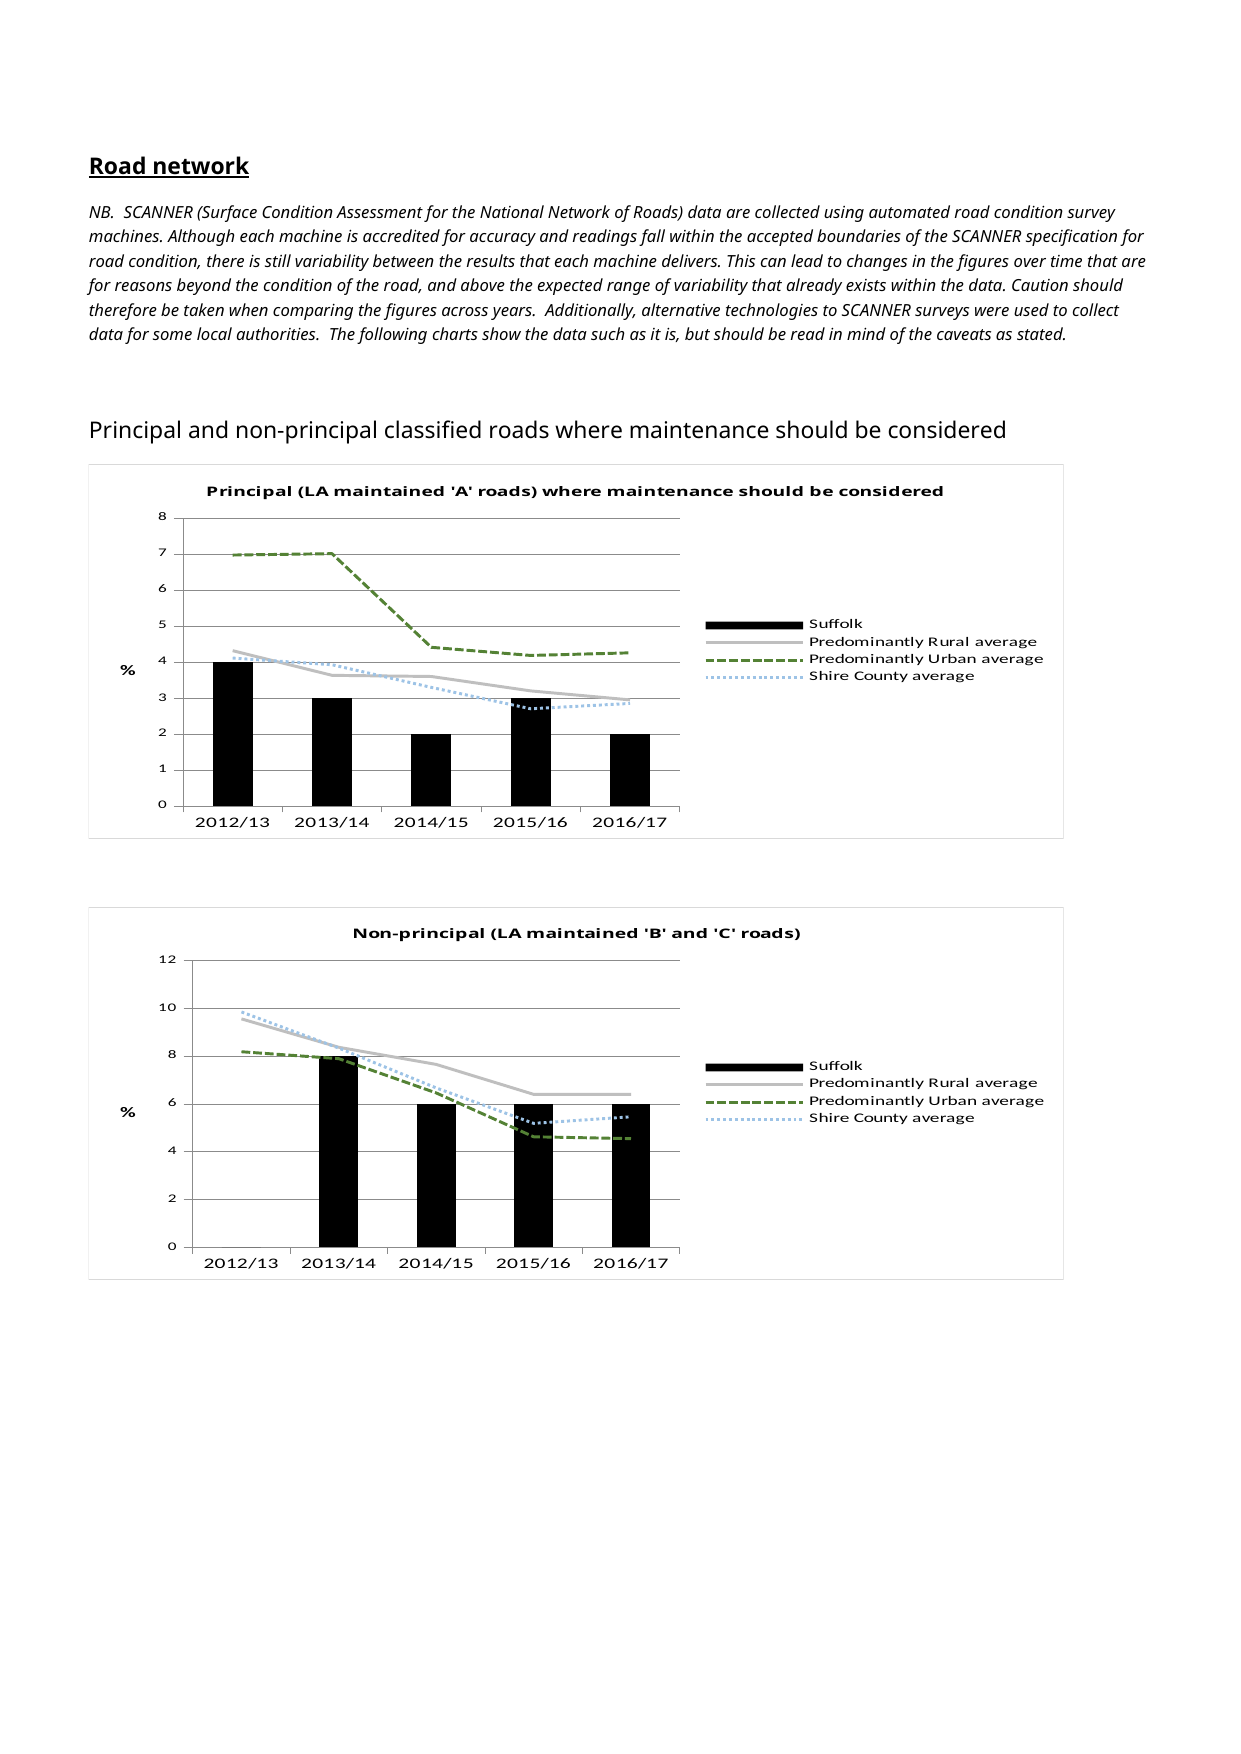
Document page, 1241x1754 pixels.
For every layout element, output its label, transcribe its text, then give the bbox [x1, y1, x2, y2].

text Road network [89, 150, 1152, 181]
text NB. SCANNER (Surface Condition Assessment for the National Network of Roads) data are collected using automated road condition survey machines. Although each machine is accredited for accuracy and readings fall within the accepted boundaries of the SCANNER specification for road condition, there is still variability between the results that each machine delivers. This can lead to changes in the figures over time that are for reasons beyond the condition of the road, and above the expected range of variability that already exists within the data. Caution should therefore be taken when comparing the figures across years. Additionally, alternative technologies to SCANNER surveys were used to collect data for some local authorities. The following charts show the data such as it is, but should be read in mind of the caveats as stated. [89, 200, 1152, 346]
text Principal and non-principal classified roads where maintenance should be considered [89, 414, 1152, 446]
